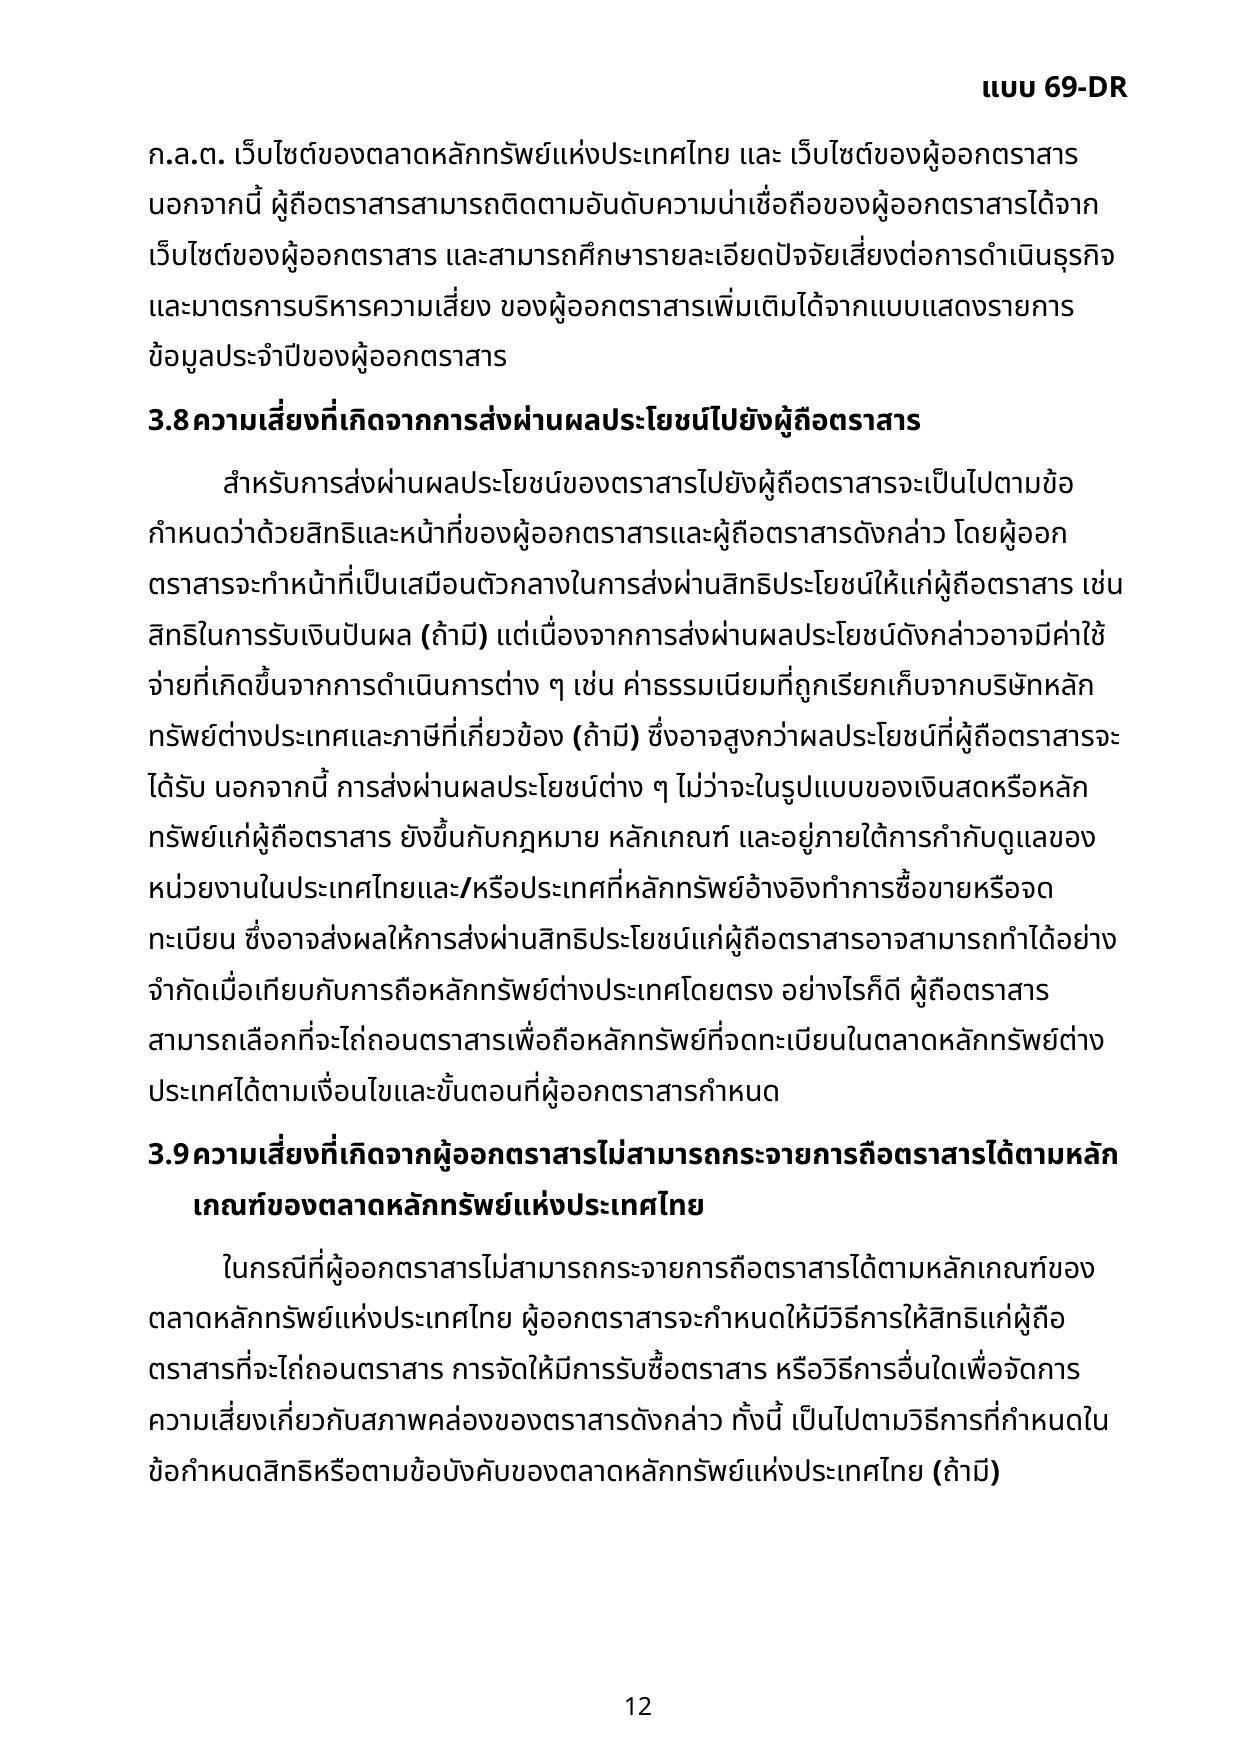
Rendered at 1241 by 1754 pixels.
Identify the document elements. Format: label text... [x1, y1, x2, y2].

list ความเสี่ยงที่เกิดจากการส่งผ่านผลประโยชน์ไปยังผู้ถือตราสาร [148, 399, 1128, 443]
text ในกรณีที่ผู้ออกตราสารไม่สามารถกระจายการถือตราสารได้ตามหลักเกณฑ์ของตลาดหลักทรัพย์แห่งประเทศไทย ผู้ออกตราสารจะกำหนดให้มีวิธีการให้สิทธิแก่ผู้ถือตราสารที่จะไถ่ถอนตราสาร การจัดให้มีการรับซื้อตราสาร หรือวิธีการอื่นใดเพื่อจัดการความเสี่ยงเกี่ยวกับสภาพคล่องของตราสารดังกล่าว ทั้งนี้ เป็นไปตามวิธีการที่กำหนดในข้อกำหนดสิทธิหรือตามข้อบังคับของตลาดหลักทรัพย์แห่งประเทศไทย (ถ้ามี) [148, 1247, 1128, 1494]
list ความเสี่ยงที่เกิดจากผู้ออกตราสารไม่สามารถกระจายการถือตราสารได้ตามหลักเกณฑ์ของตลาดหลักทรัพย์แห่งประเทศไทย [148, 1133, 1128, 1228]
text สำหรับการส่งผ่านผลประโยชน์ของตราสารไปยังผู้ถือตราสารจะเป็นไปตามข้อกำหนดว่าด้วยสิทธิและหน้าที่ของผู้ออกตราสารและผู้ถือตราสารดังกล่าว โดยผู้ออกตราสารจะทำหน้าที่เป็นเสมือนตัวกลางในการส่งผ่านสิทธิประโยชน์ให้แก่ผู้ถือตราสาร เช่น สิทธิในการรับเงินปันผล (ถ้ามี) แต่เนื่องจากการส่งผ่านผลประโยชน์ดังกล่าวอาจมีค่าใช้จ่ายที่เกิดขึ้นจากการดำเนินการต่าง ๆ เช่น ค่าธรรมเนียมที่ถูกเรียกเก็บจากบริษัทหลักทรัพย์ต่างประเทศและภาษีที่เกี่ยวข้อง (ถ้ามี) ซึ่งอาจสูงกว่าผลประโยชน์ที่ผู้ถือตราสารจะได้รับ นอกจากนี้ การส่งผ่านผลประโยชน์ต่าง ๆ ไม่ว่าจะในรูปแบบของเงินสดหรือหลักทรัพย์แก่ผู้ถือตราสาร ยังขึ้นกับกฎหมาย หลักเกณฑ์ และอยู่ภายใต้การกำกับดูแลของหน่วยงานในประเทศไทยและ/หรือประเทศที่หลักทรัพย์อ้างอิงทำการซื้อขายหรือจดทะเบียน ซึ่งอาจส่งผลให้การส่งผ่านสิทธิประโยชน์แก่ผู้ถือตราสารอาจสามารถทำได้อย่างจำกัดเมื่อเทียบกับการถือหลักทรัพย์ต่างประเทศโดยตรง อย่างไรก็ดี ผู้ถือตราสารสามารถเลือกที่จะไถ่ถอนตราสารเพื่อถือหลักทรัพย์ที่จดทะเบียนในตลาดหลักทรัพย์ต่างประเทศได้ตามเงื่อนไขและขั้นตอนที่ผู้ออกตราสารกำหนด [148, 462, 1128, 1114]
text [148, 133, 1128, 380]
